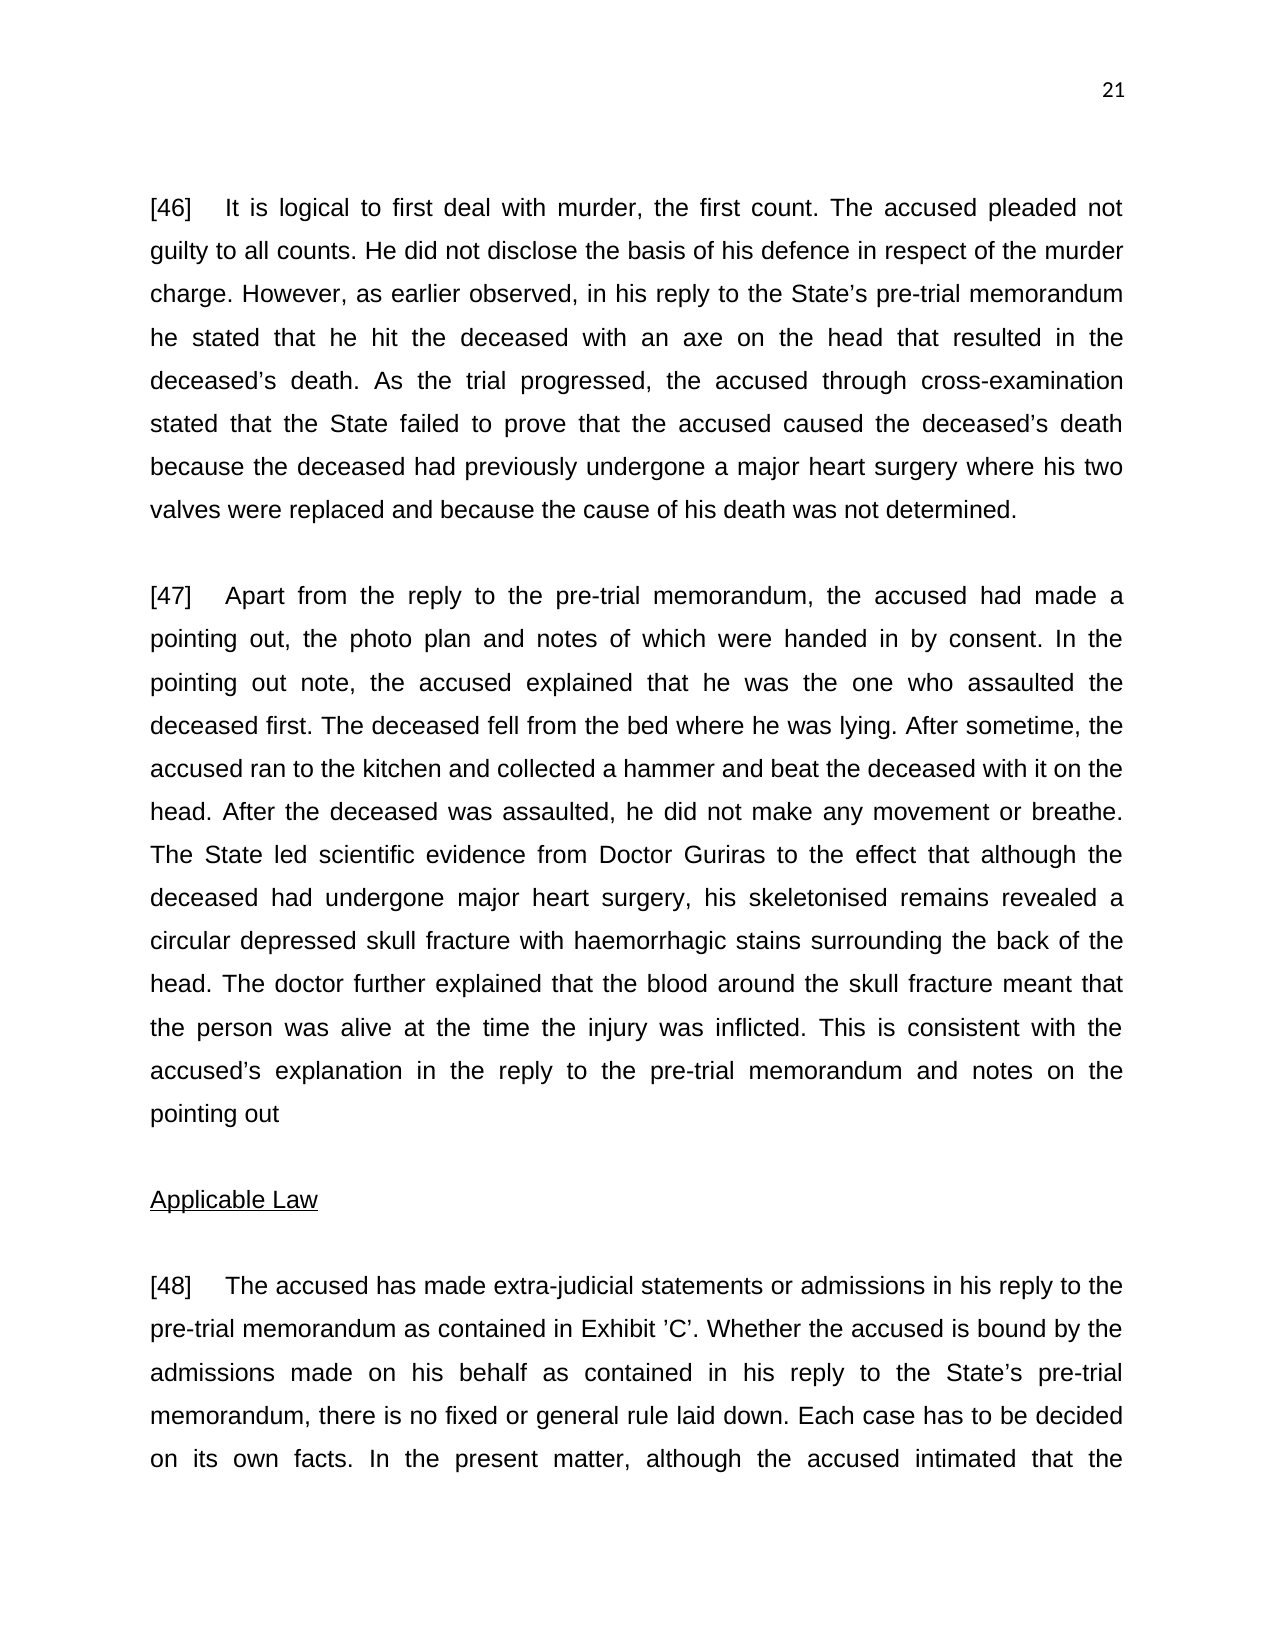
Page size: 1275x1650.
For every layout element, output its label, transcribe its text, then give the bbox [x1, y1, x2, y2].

text [47] Apart from the reply to the pre-trial memorandum, the accused had made a pointing out, the photo plan and notes of which were handed in by consent. In the pointing out note, the accused explained that he was the one who assaulted the deceased first. The deceased fell from the bed where he was lying. After sometime, the accused ran to the kitchen and collected a hammer and beat the deceased with it on the head. After the deceased was assaulted, he did not make any movement or breathe. The State led scientific evidence from Doctor Guriras to the effect that although the deceased had undergone major heart surgery, his skeletonised remains revealed a circular depressed skull fracture with haemorrhagic stains surrounding the back of the head. The doctor further explained that the blood around the skull fracture meant that the person was alive at the time the injury was inflicted. This is consistent with the accused’s explanation in the reply to the pre-trial memorandum and notes on the pointing out [150, 581, 1125, 1127]
text Applicable Law [150, 1185, 1125, 1214]
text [150, 1271, 1125, 1472]
text [46] It is logical to first deal with murder, the first count. The accused pleaded not guilty to all counts. He did not disclose the basis of his defence in respect of the murder charge. However, as earlier observed, in his reply to the State’s pre-trial memorandum he stated that he hit the deceased with an axe on the head that resulted in the deceased’s death. As the trial progressed, the accused through cross-examination stated that the State failed to prove that the accused caused the deceased’s death because the deceased had previously undergone a major heart surgery where his two valves were replaced and because the cause of his death was not determined. [150, 193, 1125, 524]
